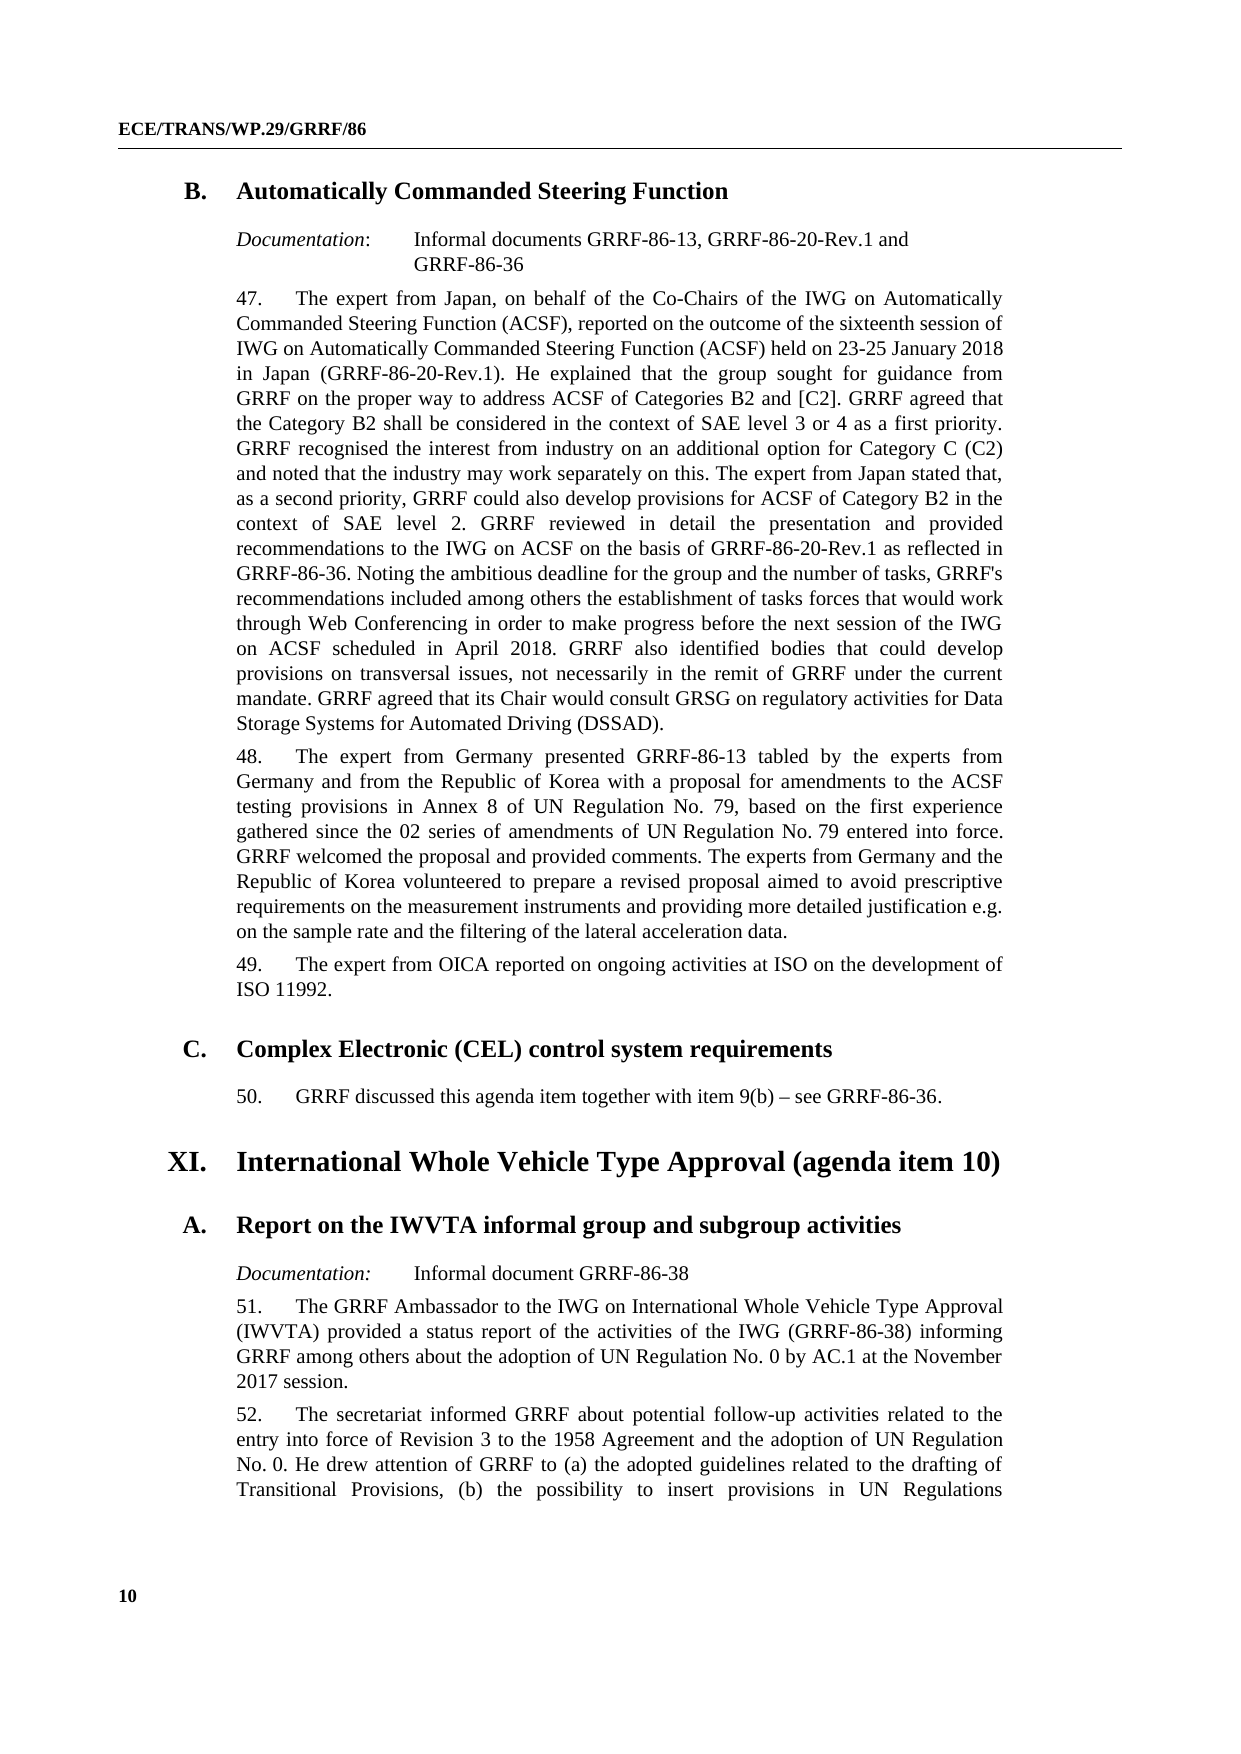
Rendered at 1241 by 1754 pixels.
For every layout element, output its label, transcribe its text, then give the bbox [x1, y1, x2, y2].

text 50. GRRF discussed this agenda item together with item 9(b) – see GRRF-86-36. [236, 1083, 1004, 1108]
text Documentation: Informal documents GRRF-86-13, GRRF-86-20-Rev.1 and GRRF-86-36 [236, 226, 1004, 276]
text XI. International Whole Vehicle Type Approval (agenda item 10) [118, 1146, 1004, 1177]
text 49. The expert from OICA reported on ongoing activities at ISO on the development of ISO 11992. [236, 951, 1004, 1001]
text 51. The GRRF Ambassador to the IWG on International Whole Vehicle Type Approval (IWVTA) provided a status report of the activities of the IWG (GRRF-86-38) informing GRRF among others about the adoption of UN Regulation No. 0 by AC.1 at the November 2017 session. [236, 1293, 1004, 1393]
text B. Automatically Commanded Steering Function [118, 177, 1004, 205]
text 48. The expert from Germany presented GRRF-86-13 tabled by the experts from Germany and from the Republic of Korea with a proposal for amendments to the ACSF testing provisions in Annex 8 of UN Regulation No. 79, based on the first experience gathered since the 02 series of amendments of UN Regulation No. 79 entered into force. GRRF welcomed the proposal and provided comments. The experts from Germany and the Republic of Korea volunteered to prepare a revised proposal aimed to avoid prescriptive requirements on the measurement instruments and providing more detailed justification e.g. on the sample rate and the filtering of the lateral acceleration data. [236, 743, 1004, 943]
text A. Report on the IWVTA informal group and subgroup activities [118, 1211, 1004, 1239]
text Documentation: Informal document GRRF-86-38 [236, 1259, 1004, 1284]
text 47. The expert from Japan, on behalf of the Co-Chairs of the IWG on Automatically Commanded Steering Function (ACSF), reported on the outcome of the sixteenth session of IWG on Automatically Commanded Steering Function (ACSF) held on 23-25 January 2018 in Japan (GRRF-86-20-Rev.1). He explained that the group sought for guidance from GRRF on the proper way to address ACSF of Categories B2 and [C2]. GRRF agreed that the Category B2 shall be considered in the context of SAE level 3 or 4 as a first priority. GRRF recognised the interest from industry on an additional option for Category C (C2) and noted that the industry may work separately on this. The expert from Japan stated that, as a second priority, GRRF could also develop provisions for ACSF of Category B2 in the context of SAE level 2. GRRF reviewed in detail the presentation and provided recommendations to the IWG on ACSF on the basis of GRRF-86-20-Rev.1 as reflected in GRRF-86-36. Noting the ambitious deadline for the group and the number of tasks, GRRF's recommendations included among others the establishment of tasks forces that would work through Web Conferencing in order to make progress before the next session of the IWG on ACSF scheduled in April 2018. GRRF also identified bodies that could develop provisions on transversal issues, not necessarily in the remit of GRRF under the current mandate. GRRF agreed that its Chair would consult GRSG on regulatory activities for Data Storage Systems for Automated Driving (DSSAD). [236, 284, 1004, 734]
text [236, 1401, 1004, 1501]
text C. Complex Electronic (CEL) control system requirements [118, 1034, 1004, 1063]
